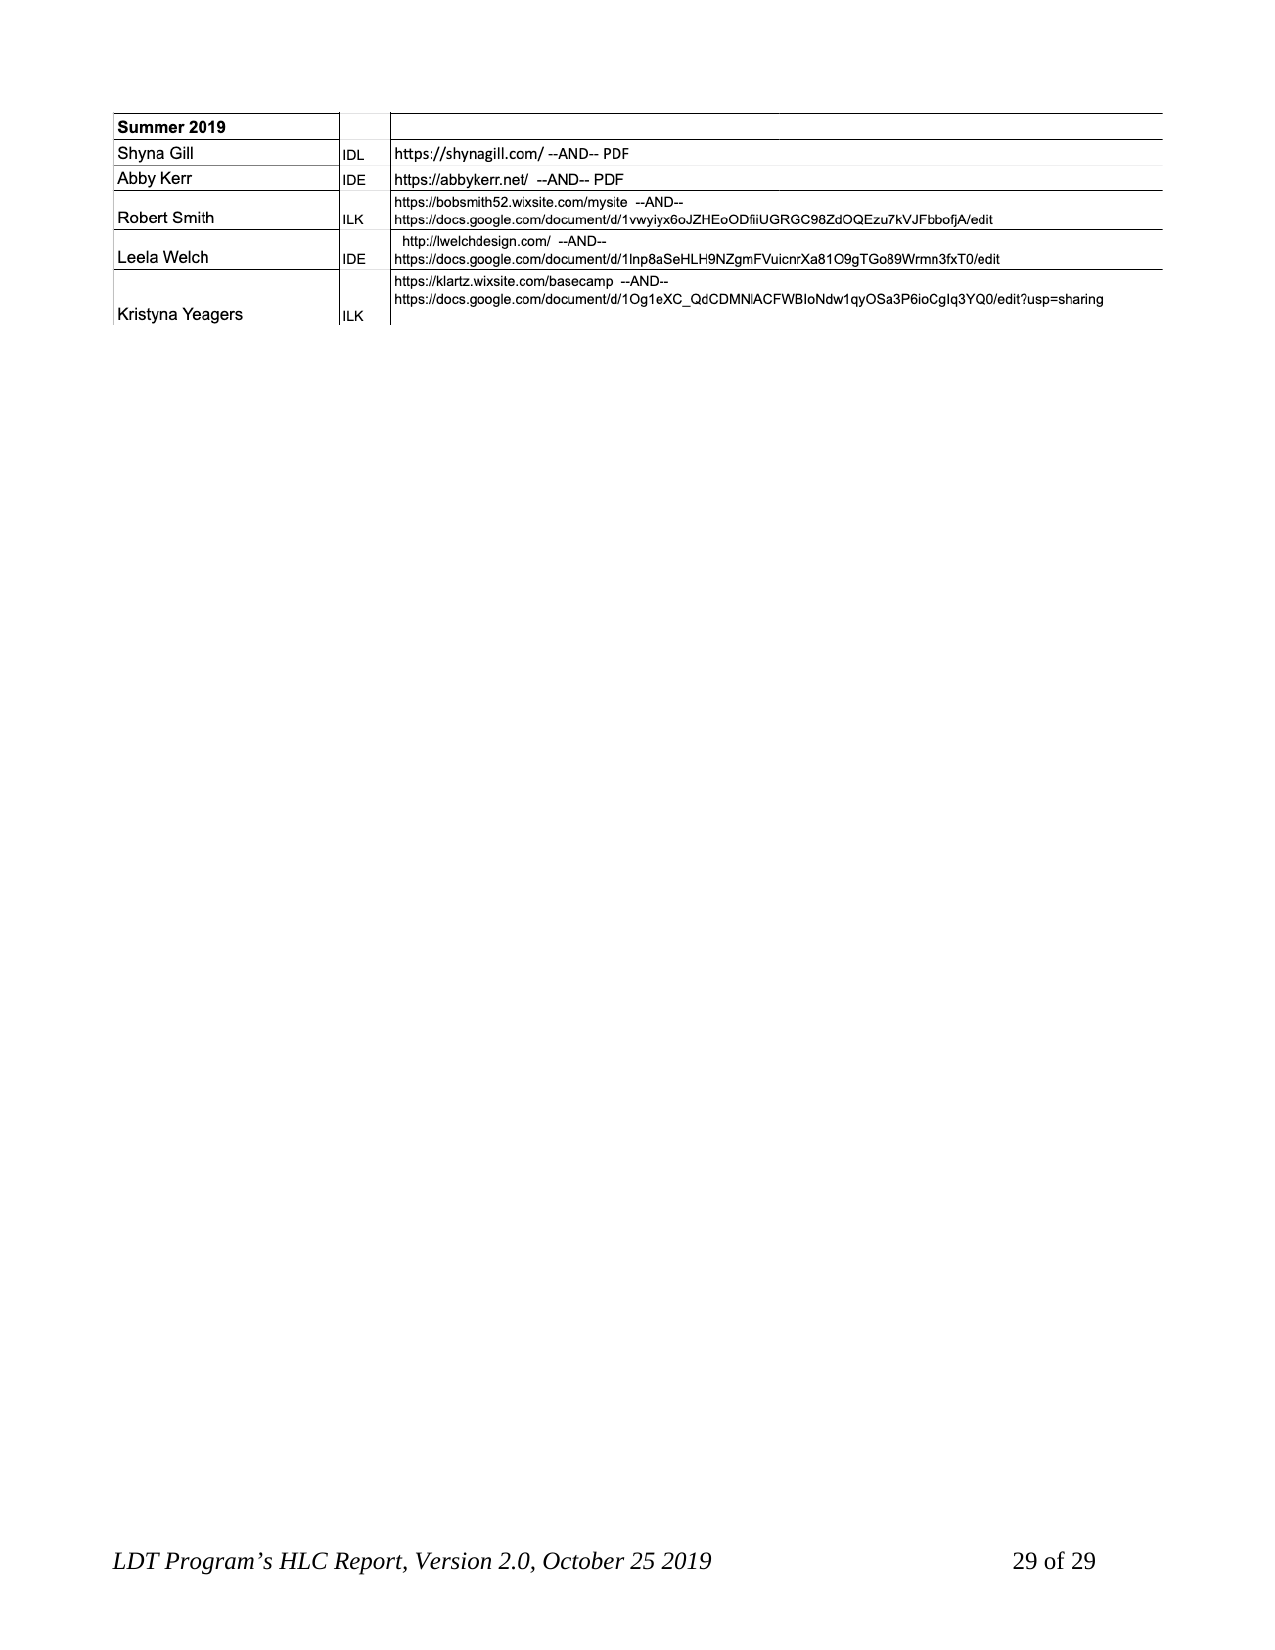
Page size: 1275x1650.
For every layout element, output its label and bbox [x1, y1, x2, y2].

picture [112, 112, 1163, 325]
